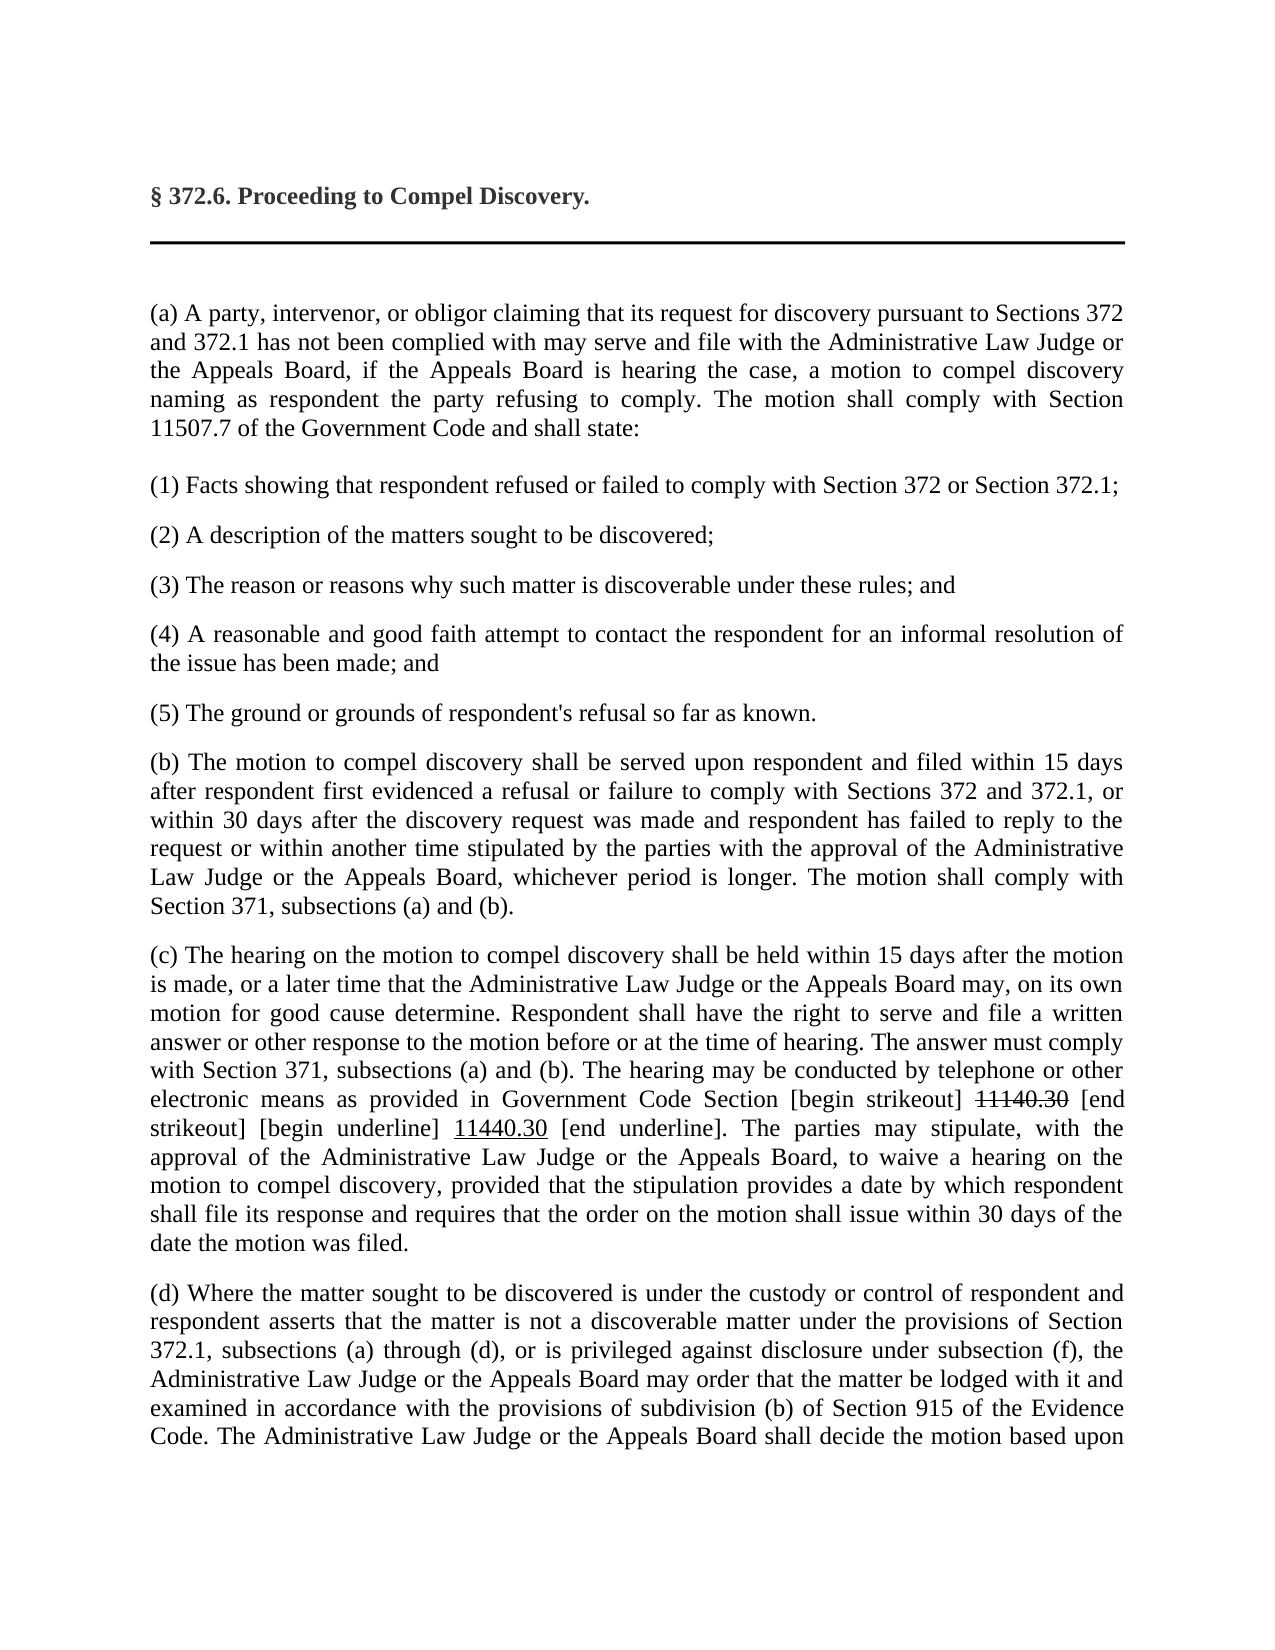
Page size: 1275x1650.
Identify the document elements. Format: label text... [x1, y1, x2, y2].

text (5) The ground or grounds of respondent's refusal so far as known. [150, 698, 1125, 726]
subtitle § 372.6. Proceeding to Compel Discovery. [150, 181, 1125, 210]
text (a) A party, intervenor, or obligor claiming that its request for discovery pursuant to Sections 372 and 372.1 has not been complied with may serve and file with the Administrative Law Judge or the Appeals Board, if the Appeals Board is hearing the case, a motion to compel discovery naming as respondent the party refusing to comply. The motion shall comply with Section 11507.7 of the Government Code and shall state: [150, 298, 1125, 442]
text (1) Facts showing that respondent refused or failed to comply with Section 372 or Section 372.1; [150, 471, 1125, 499]
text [150, 1278, 1125, 1450]
text (c) The hearing on the motion to compel discovery shall be held within 15 days after the motion is made, or a later time that the Administrative Law Judge or the Appeals Board may, on its own motion for good cause determine. Respondent shall have the right to serve and file a written answer or other response to the motion before or at the time of hearing. The answer must comply with Section 371, subsections (a) and (b). The hearing may be conducted by telephone or other electronic means as provided in Government Code Section [begin strikeout] 11140.30 [end strikeout] [begin underline] 11440.30 [end underline]. The parties may stipulate, with the approval of the Administrative Law Judge or the Appeals Board, to waive a hearing on the motion to compel discovery, provided that the stipulation provides a date by which respondent shall file its response and requires that the order on the motion shall issue within 30 days of the date the motion was filed. [150, 941, 1125, 1257]
text (2) A description of the matters sought to be discovered; [150, 520, 1125, 549]
text (b) The motion to compel discovery shall be served upon respondent and filed within 15 days after respondent first evidenced a refusal or failure to comply with Sections 372 and 372.1, or within 30 days after the discovery request was made and respondent has failed to reply to the request or within another time stipulated by the parties with the approval of the Administrative Law Judge or the Appeals Board, whichever period is longer. The motion shall comply with Section 371, subsections (a) and (b). [150, 747, 1125, 920]
text (4) A reasonable and good faith attempt to contact the respondent for an informal resolution of the issue has been made; and [150, 619, 1125, 677]
text (3) The reason or reasons why such matter is discoverable under these rules; and [150, 570, 1125, 598]
